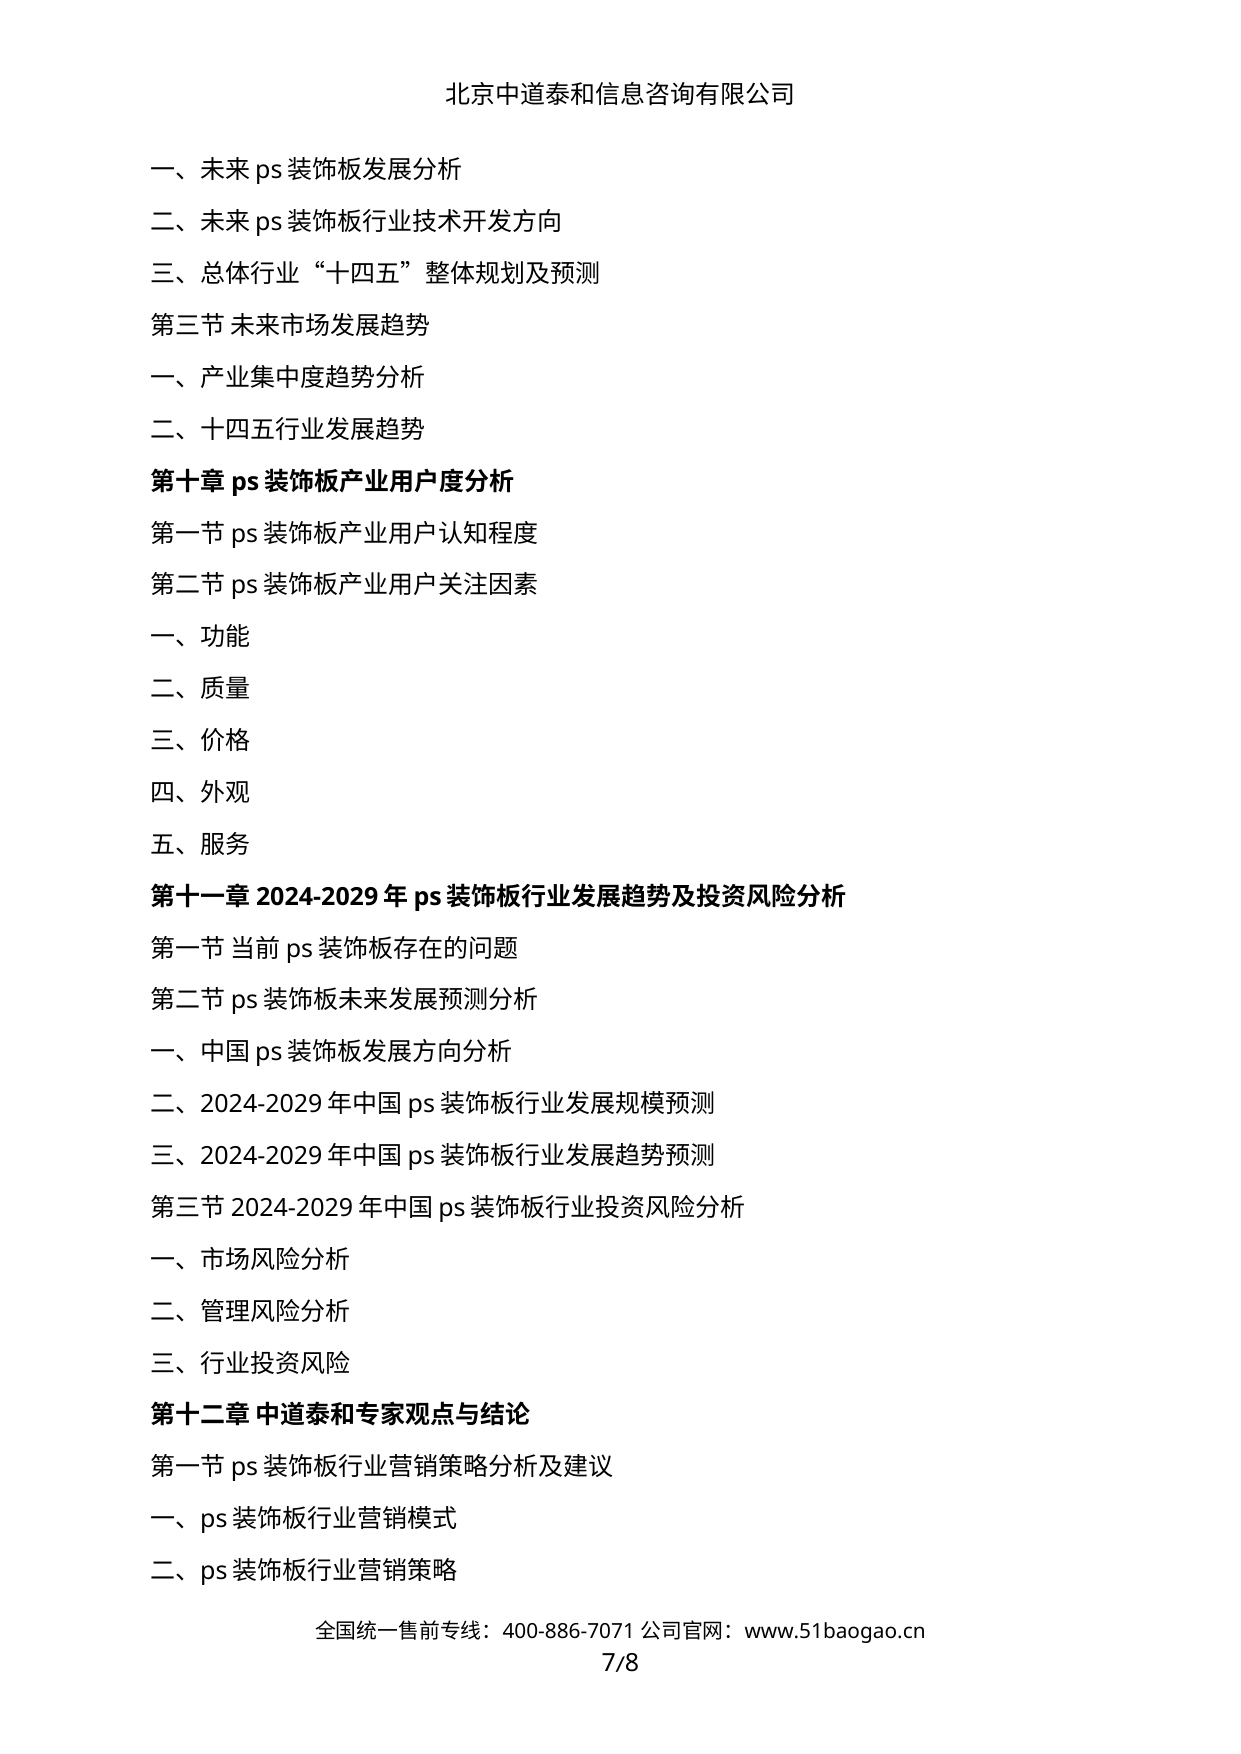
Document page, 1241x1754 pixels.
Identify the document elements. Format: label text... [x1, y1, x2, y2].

text 一、功能 [150, 617, 1090, 653]
text 一、未来ps装饰板发展分析 [150, 150, 1090, 186]
text 第十一章 2024-2029年ps装饰板行业发展趋势及投资风险分析 [150, 876, 1090, 912]
text 二、ps装饰板行业营销策略 [150, 1551, 1090, 1587]
text 一、中国ps装饰板发展方向分析 [150, 1032, 1090, 1068]
text 第一节 ps装饰板行业营销策略分析及建议 [150, 1447, 1090, 1483]
text 一、ps装饰板行业营销模式 [150, 1499, 1090, 1535]
text 第三节 2024-2029年中国ps装饰板行业投资风险分析 [150, 1187, 1090, 1224]
text 第二节 ps装饰板产业用户关注因素 [150, 565, 1090, 601]
text 二、管理风险分析 [150, 1291, 1090, 1327]
text 第十二章 中道泰和专家观点与结论 [150, 1395, 1090, 1431]
text 二、十四五行业发展趋势 [150, 409, 1090, 446]
text 二、未来ps装饰板行业技术开发方向 [150, 202, 1090, 238]
text 四、外观 [150, 772, 1090, 809]
text 三、总体行业“十四五”整体规划及预测 [150, 254, 1090, 290]
text 二、质量 [150, 669, 1090, 705]
text 一、产业集中度趋势分析 [150, 357, 1090, 394]
text 第一节 当前ps装饰板存在的问题 [150, 928, 1090, 964]
text 二、2024-2029年中国ps装饰板行业发展规模预测 [150, 1084, 1090, 1120]
text 第一节 ps装饰板产业用户认知程度 [150, 513, 1090, 549]
text 五、服务 [150, 824, 1090, 861]
text 第二节 ps装饰板未来发展预测分析 [150, 980, 1090, 1016]
text 第三节 未来市场发展趋势 [150, 306, 1090, 342]
text 三、2024-2029年中国ps装饰板行业发展趋势预测 [150, 1136, 1090, 1172]
text 三、行业投资风险 [150, 1343, 1090, 1379]
text 三、价格 [150, 721, 1090, 757]
text 一、市场风险分析 [150, 1239, 1090, 1276]
text 第十章 ps装饰板产业用户度分析 [150, 461, 1090, 497]
